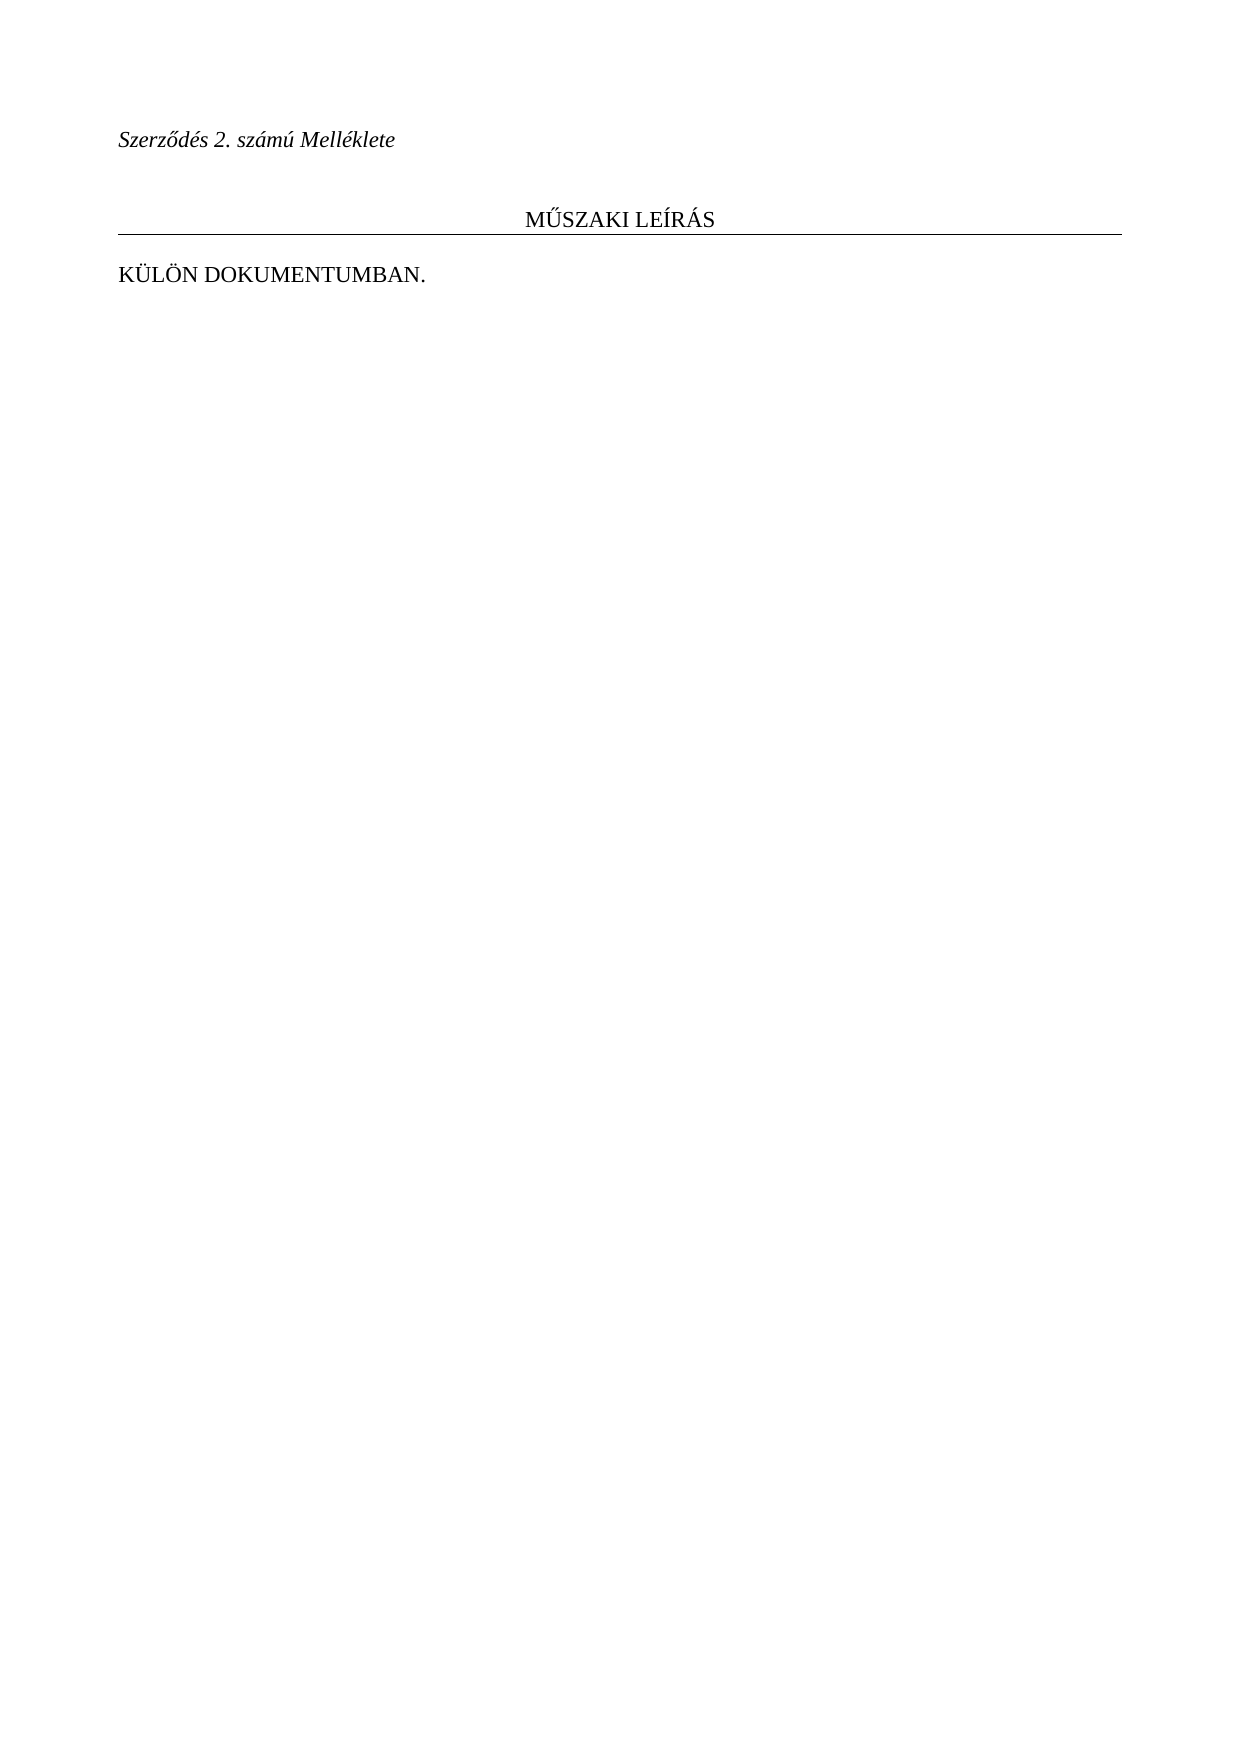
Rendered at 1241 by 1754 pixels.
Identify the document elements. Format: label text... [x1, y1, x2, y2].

text Műszaki leírás [118, 206, 1122, 234]
text Szerződés 2. számú Melléklete [118, 127, 1122, 153]
text KÜLÖN DOKUMENTUMBAN. [118, 261, 1122, 288]
